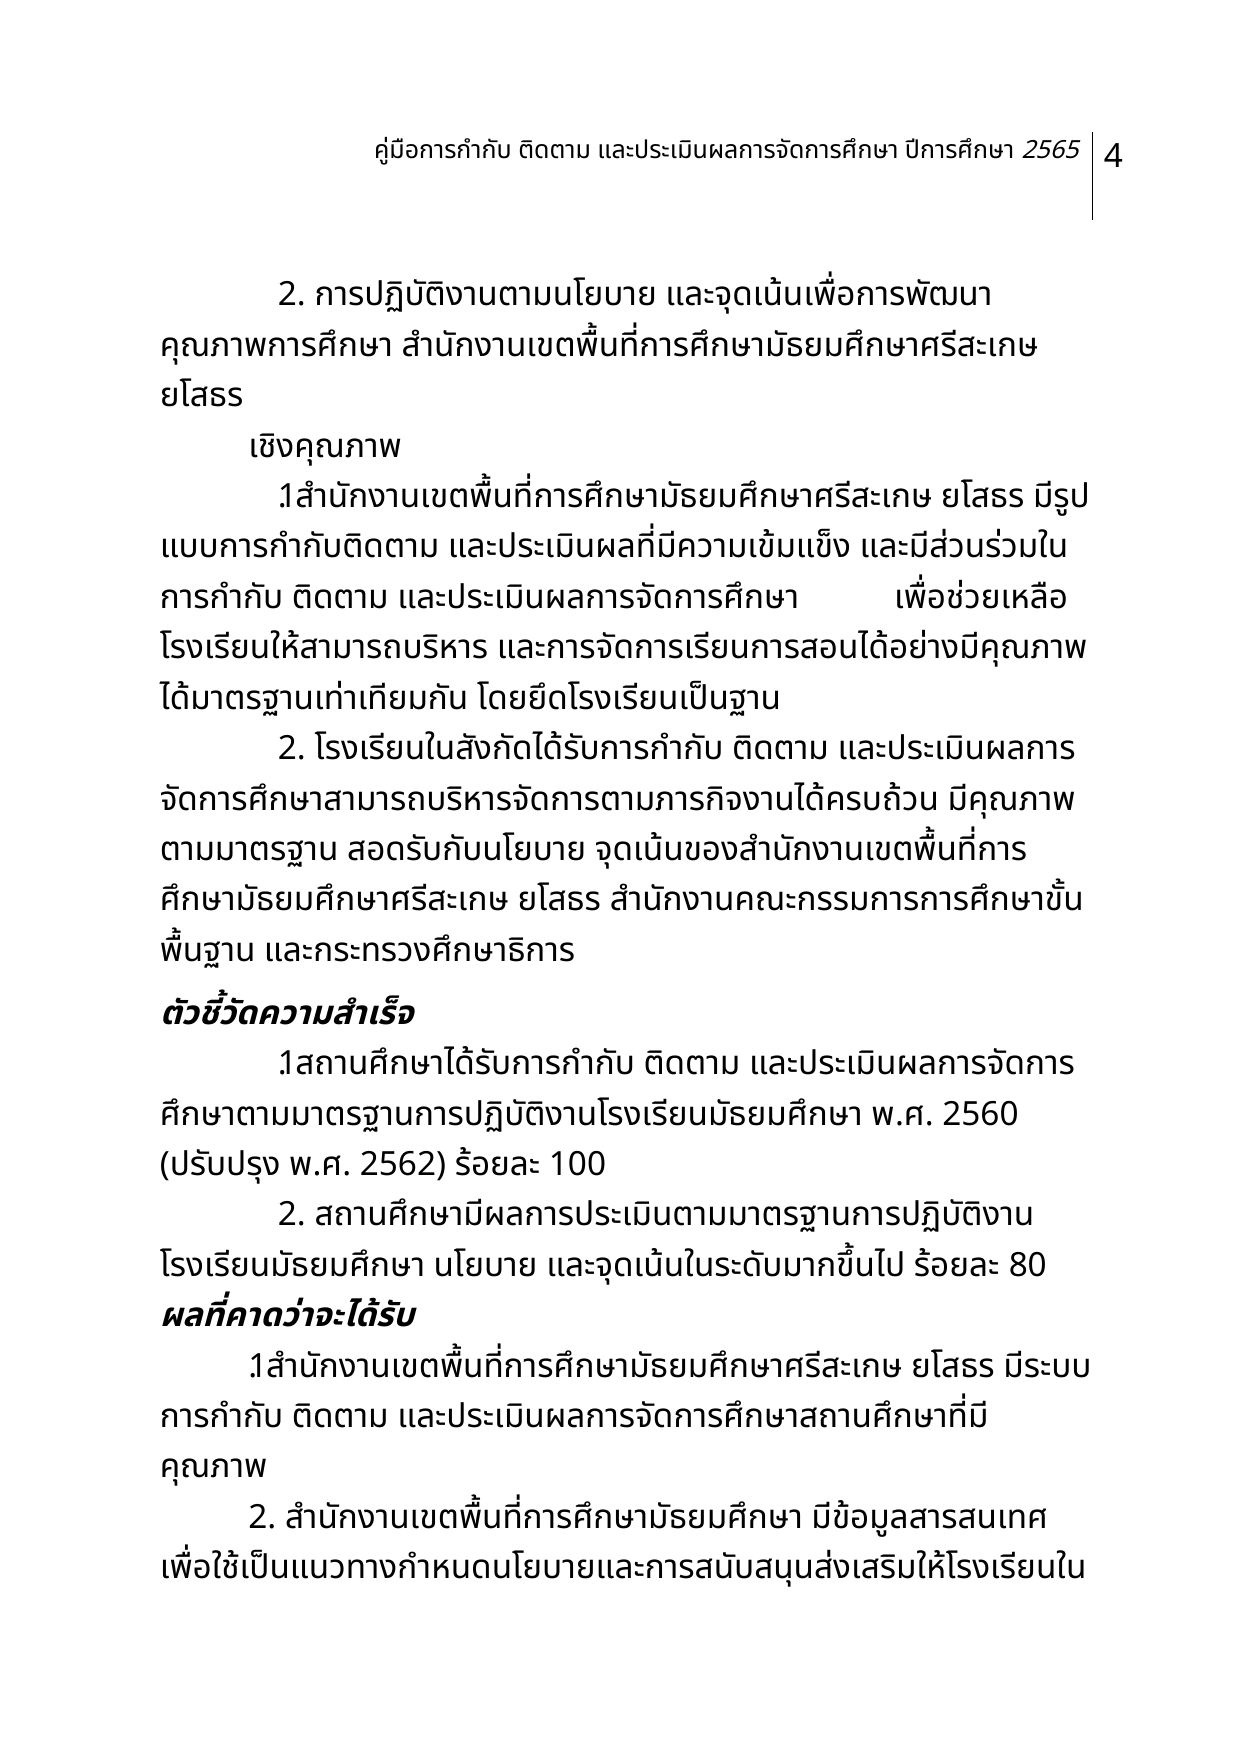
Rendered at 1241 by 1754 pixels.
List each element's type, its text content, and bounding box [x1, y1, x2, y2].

text 1. สำนักงานเขตพื้นที่การศึกษามัธยมศึกษาศรีสะเกษ ยโสธร มีรูปแบบการกำกับติดตาม และประเมินผลที่มีความเข้มแข็ง และมีส่วนร่วมในการกำกับ ติดตาม และประเมินผลการจัดการศึกษา เพื่อช่วยเหลือโรงเรียนให้สามารถบริหาร และการจัดการเรียนการสอนได้อย่างมีคุณภาพ ได้มาตรฐานเท่าเทียมกัน โดยยึดโรงเรียนเป็นฐาน [159, 472, 1092, 724]
subtitle ตัวชี้วัดความสำเร็จ [159, 989, 1092, 1039]
text เชิงคุณภาพ [159, 422, 1054, 472]
text 2. สถานศึกษามีผลการประเมินตามมาตรฐานการปฏิบัติงานโรงเรียนมัธยมศึกษา นโยบาย และจุดเน้นในระดับมากขึ้นไป ร้อยละ 80 [159, 1190, 1092, 1291]
text 2. โรงเรียนในสังกัดได้รับการกำกับ ติดตาม และประเมินผลการจัดการศึกษาสามารถบริหารจัดการตามภารกิจงานได้ครบถ้วน มีคุณภาพตามมาตรฐาน สอดรับกับนโยบาย จุดเน้นของสำนักงานเขตพื้นที่การศึกษามัธยมศึกษาศรีสะเกษ ยโสธร สำนักงานคณะกรรมการการศึกษาขั้นพื้นฐาน และกระทรวงศึกษาธิการ [159, 724, 1092, 976]
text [159, 1493, 1092, 1594]
text 1. สถานศึกษาได้รับการกำกับ ติดตาม และประเมินผลการจัดการศึกษาตามมาตรฐานการปฏิบัติงานโรงเรียนมัธยมศึกษา พ.ศ. 2560 (ปรับปรุง พ.ศ. 2562) ร้อยละ 100 [159, 1039, 1092, 1190]
subtitle ผลที่คาดว่าจะได้รับ [159, 1291, 1092, 1342]
text 2. การปฏิบัติงานตามนโยบาย และจุดเน้นเพื่อการพัฒนาคุณภาพการศึกษา สำนักงานเขตพื้นที่การศึกษามัธยมศึกษาศรีสะเกษ ยโสธร [159, 270, 1090, 422]
text 1. สำนักงานเขตพื้นที่การศึกษามัธยมศึกษาศรีสะเกษ ยโสธร มีระบบการกำกับ ติดตาม และประเมินผลการจัดการศึกษาสถานศึกษาที่มีคุณภาพ [159, 1342, 1092, 1493]
